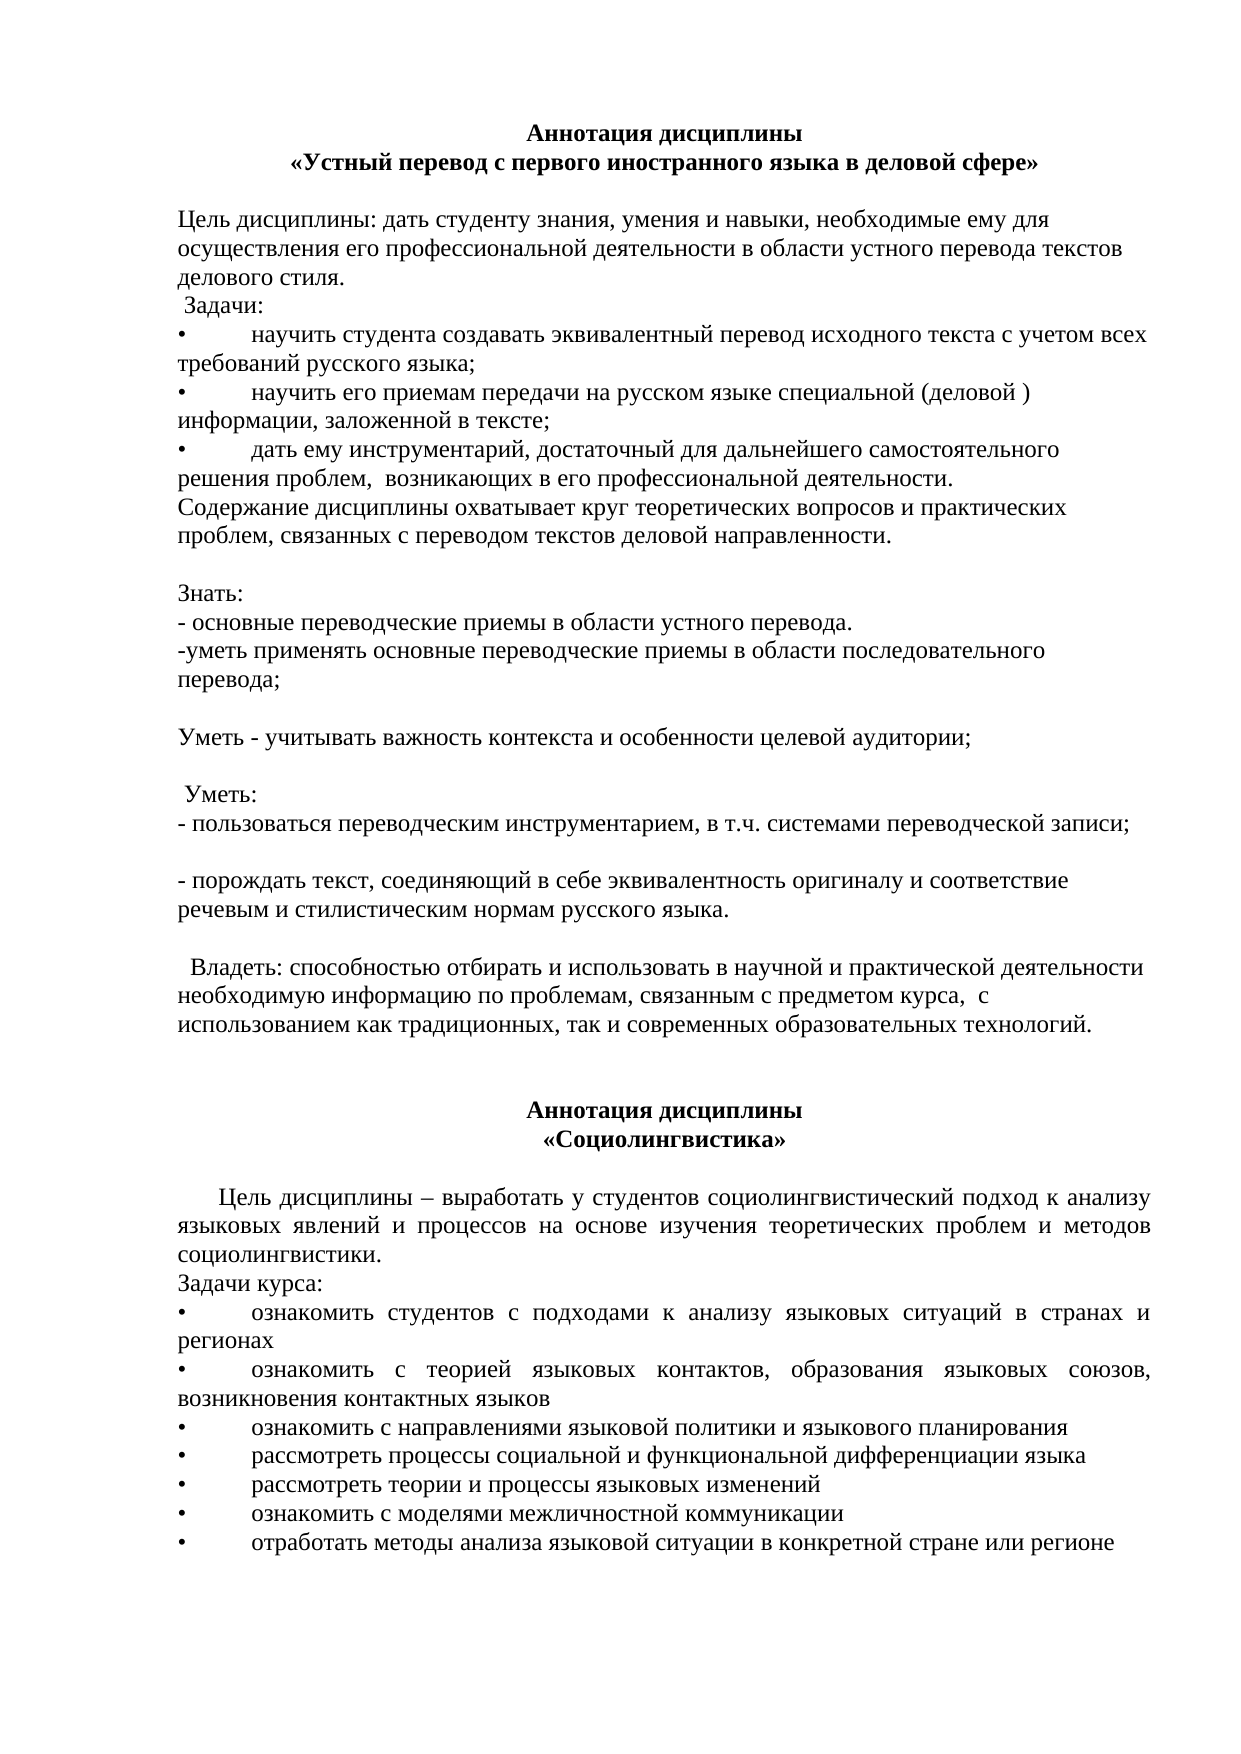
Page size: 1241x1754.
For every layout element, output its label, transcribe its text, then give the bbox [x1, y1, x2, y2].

text -уметь применять основные переводческие приемы в области последовательного перевода; [177, 636, 1152, 693]
text Аннотация дисциплины [177, 118, 1152, 147]
text Задачи курса: [177, 1268, 1152, 1297]
text • ознакомить с теорией языковых контактов, образования языковых союзов, возникновения контактных языков [177, 1354, 1152, 1412]
text Задачи: [177, 291, 1152, 319]
text Уметь - учитывать важность контекста и особенности целевой аудитории; [177, 722, 1152, 751]
text - пользоваться переводческим инструментарием, в т.ч. системами переводческой записи; [177, 808, 1152, 837]
text • рассмотреть теории и процессы языковых изменений [177, 1469, 1152, 1498]
text • научить его приемам передачи на русском языке специальной (деловой ) информации, заложенной в тексте; [177, 377, 1152, 434]
text • ознакомить с направлениями языковой политики и языкового планирования [177, 1412, 1152, 1441]
text Цель дисциплины: дать студенту знания, умения и навыки, необходимые ему для осуществления его профессиональной деятельности в области устного перевода текстов делового стиля. [177, 204, 1152, 291]
text Аннотация дисциплины [177, 1096, 1152, 1124]
text - основные переводческие приемы в области устного перевода. [177, 607, 1152, 636]
text Владеть: способностью отбирать и использовать в научной и практической деятельности необходимую информацию по проблемам, связанным с предметом курса, с использованием как традиционных, так и современных образовательных технологий. [177, 952, 1152, 1038]
text Содержание дисциплины охватывает круг теоретических вопросов и практических проблем, связанных с переводом текстов деловой направленности. [177, 492, 1152, 549]
text • рассмотреть процессы социальной и функциональной дифференциации языка [177, 1441, 1152, 1469]
text • научить студента создавать эквивалентный перевод исходного текста с учетом всех требований русского языка; [177, 319, 1152, 377]
text • дать ему инструментарий, достаточный для дальнейшего самостоятельного решения проблем, возникающих в его профессиональной деятельности. [177, 434, 1152, 492]
text • ознакомить с моделями межличностной коммуникации [177, 1498, 1152, 1527]
text - порождать текст, соединяющий в себе эквивалентность оригиналу и соответствие речевым и стилистическим нормам русского языка. [177, 866, 1152, 923]
text • ознакомить студентов с подходами к анализу языковых ситуаций в странах и регионах [177, 1297, 1152, 1354]
text «Устный перевод с первого иностранного языка в деловой сфере» [177, 147, 1152, 176]
text • отработать методы анализа языковой ситуации в конкретной стране или регионе [177, 1527, 1152, 1556]
text Знать: [177, 578, 1152, 607]
text Цель дисциплины – выработать у студентов социолингвистический подход к анализу языковых явлений и процессов на основе изучения теоретических проблем и методов социолингвистики. [177, 1182, 1152, 1268]
text «Социолингвистика» [177, 1124, 1152, 1153]
text Уметь: [177, 779, 1152, 808]
